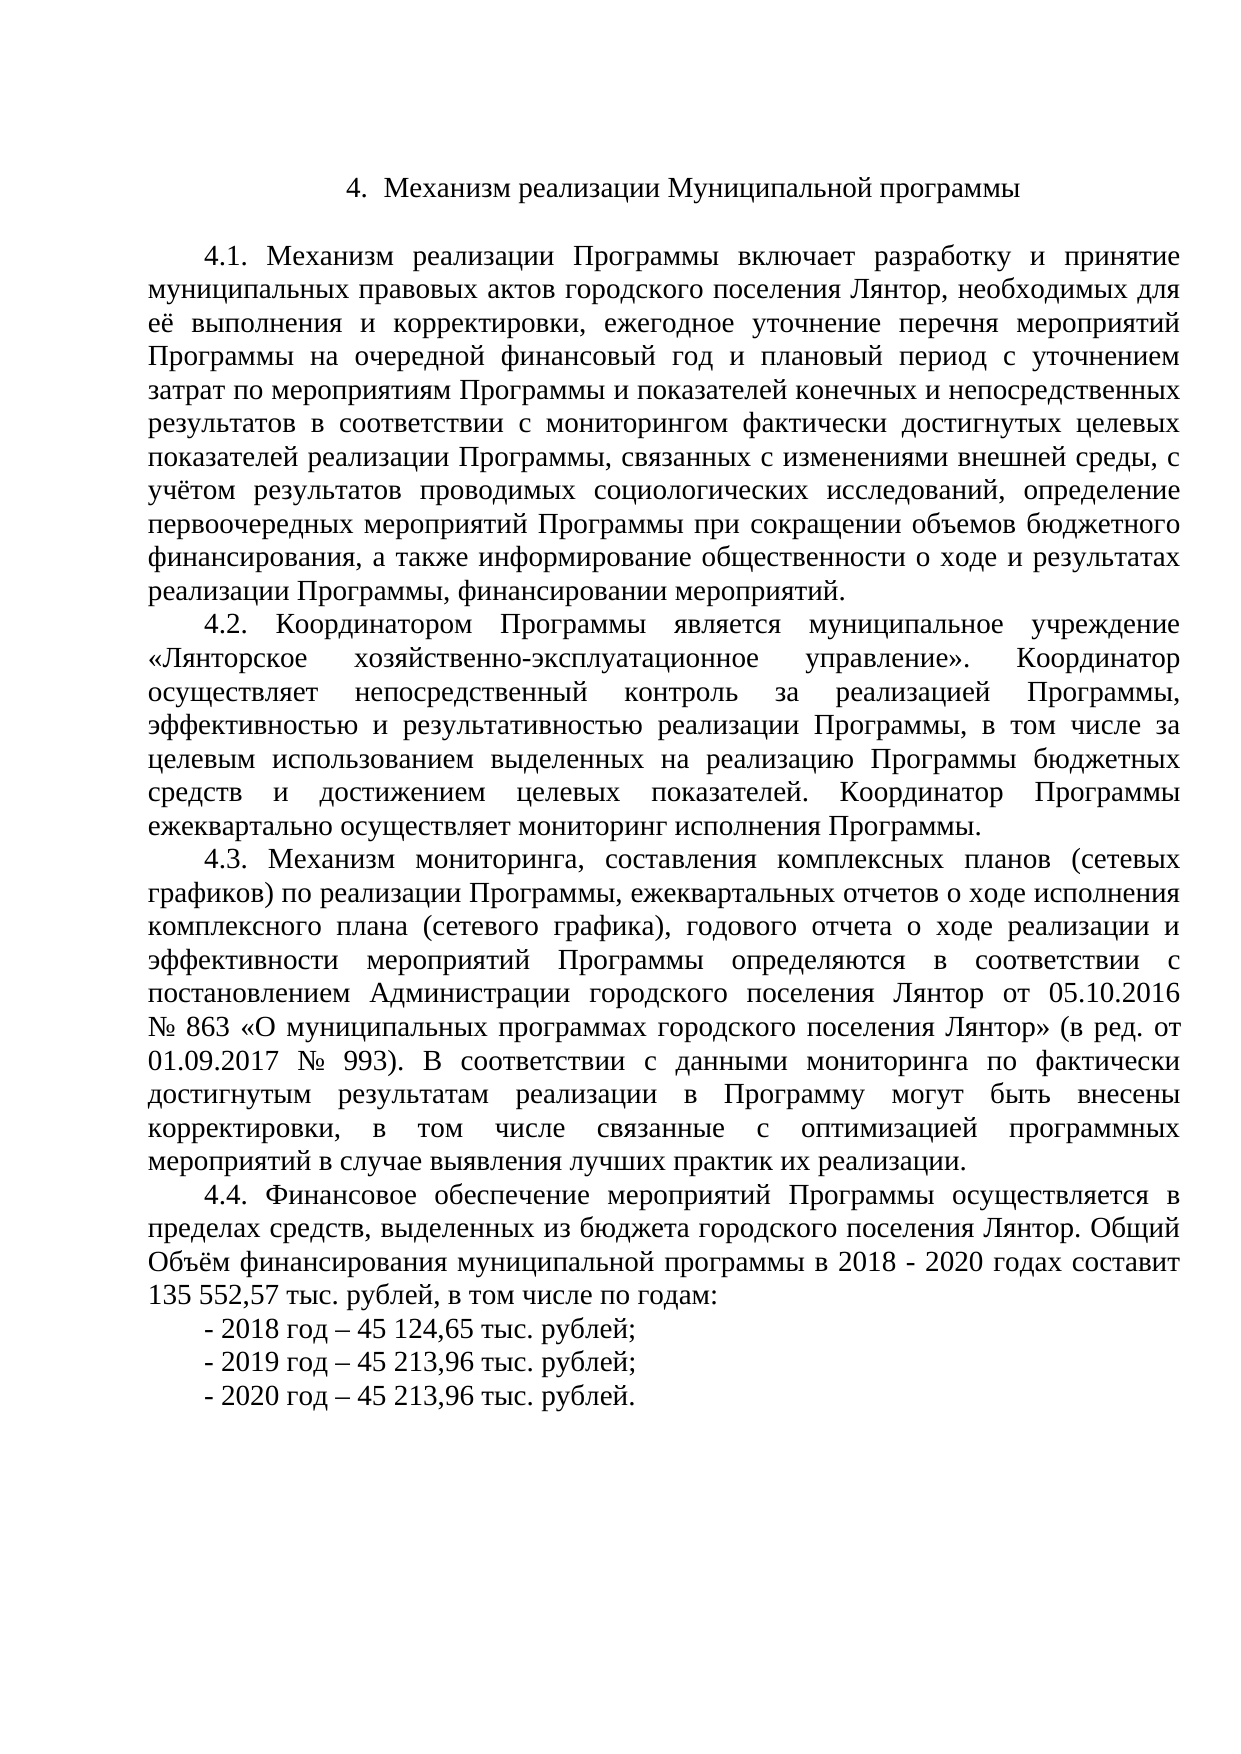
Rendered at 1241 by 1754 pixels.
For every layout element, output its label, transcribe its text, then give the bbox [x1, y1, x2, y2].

text - 2020 год – 45 213,96 тыс. рублей. [148, 1378, 1181, 1412]
text - 2018 год – 45 124,65 тыс. рублей; [148, 1311, 1181, 1344]
text 4.1. Механизм реализации Программы включает разработку и принятие муниципальных правовых актов городского поселения Лянтор, необходимых для её выполнения и корректировки, ежегодное уточнение перечня мероприятий Программы на очередной финансовый год и плановый период с уточнением затрат по мероприятиям Программы и показателей конечных и непосредственных результатов в соответствии с мониторингом фактически достигнутых целевых показателей реализации Программы, связанных с изменениями внешней среды, с учётом результатов проводимых социологических исследований, определение первоочередных мероприятий Программы при сокращении объемов бюджетного финансирования, а также информирование общественности о ходе и результатах реализации Программы, финансировании мероприятий. [148, 238, 1181, 607]
text 4.3. Механизм мониторинга, составления комплексных планов (сетевых графиков) по реализации Программы, ежеквартальных отчетов о ходе исполнения комплексного плана (сетевого графика), годового отчета о ходе реализации и эффективности мероприятий Программы определяются в соответствии с постановлением Администрации городского поселения Лянтор от 05.10.2016 № 863 «О муниципальных программах городского поселения Лянтор» (в ред. от 01.09.2017 № 993). В соответствии с данными мониторинга по фактически достигнутым результатам реализации в Программу могут быть внесены корректировки, в том числе связанные с оптимизацией программных мероприятий в случае выявления лучших практик их реализации. [148, 841, 1181, 1177]
text - 2019 год – 45 213,96 тыс. рублей; [148, 1344, 1181, 1378]
text 4.2. Координатором Программы является муниципальное учреждение «Лянторское хозяйственно-эксплуатационное управление». Координатор осуществляет непосредственный контроль за реализацией Программы, эффективностью и результативностью реализации Программы, в том числе за целевым использованием выделенных на реализацию Программы бюджетных средств и достижением целевых показателей. Координатор Программы ежеквартально осуществляет мониторинг исполнения Программы. [148, 607, 1181, 841]
text 4.4. Финансовое обеспечение мероприятий Программы осуществляется в пределах средств, выделенных из бюджета городского поселения Лянтор. Общий Объём финансирования муниципальной программы в 2018 - 2020 годах составит 135 552,57 тыс. рублей, в том числе по годам: [148, 1177, 1181, 1311]
list Механизм реализации Муниципальной программы [185, 171, 1181, 204]
